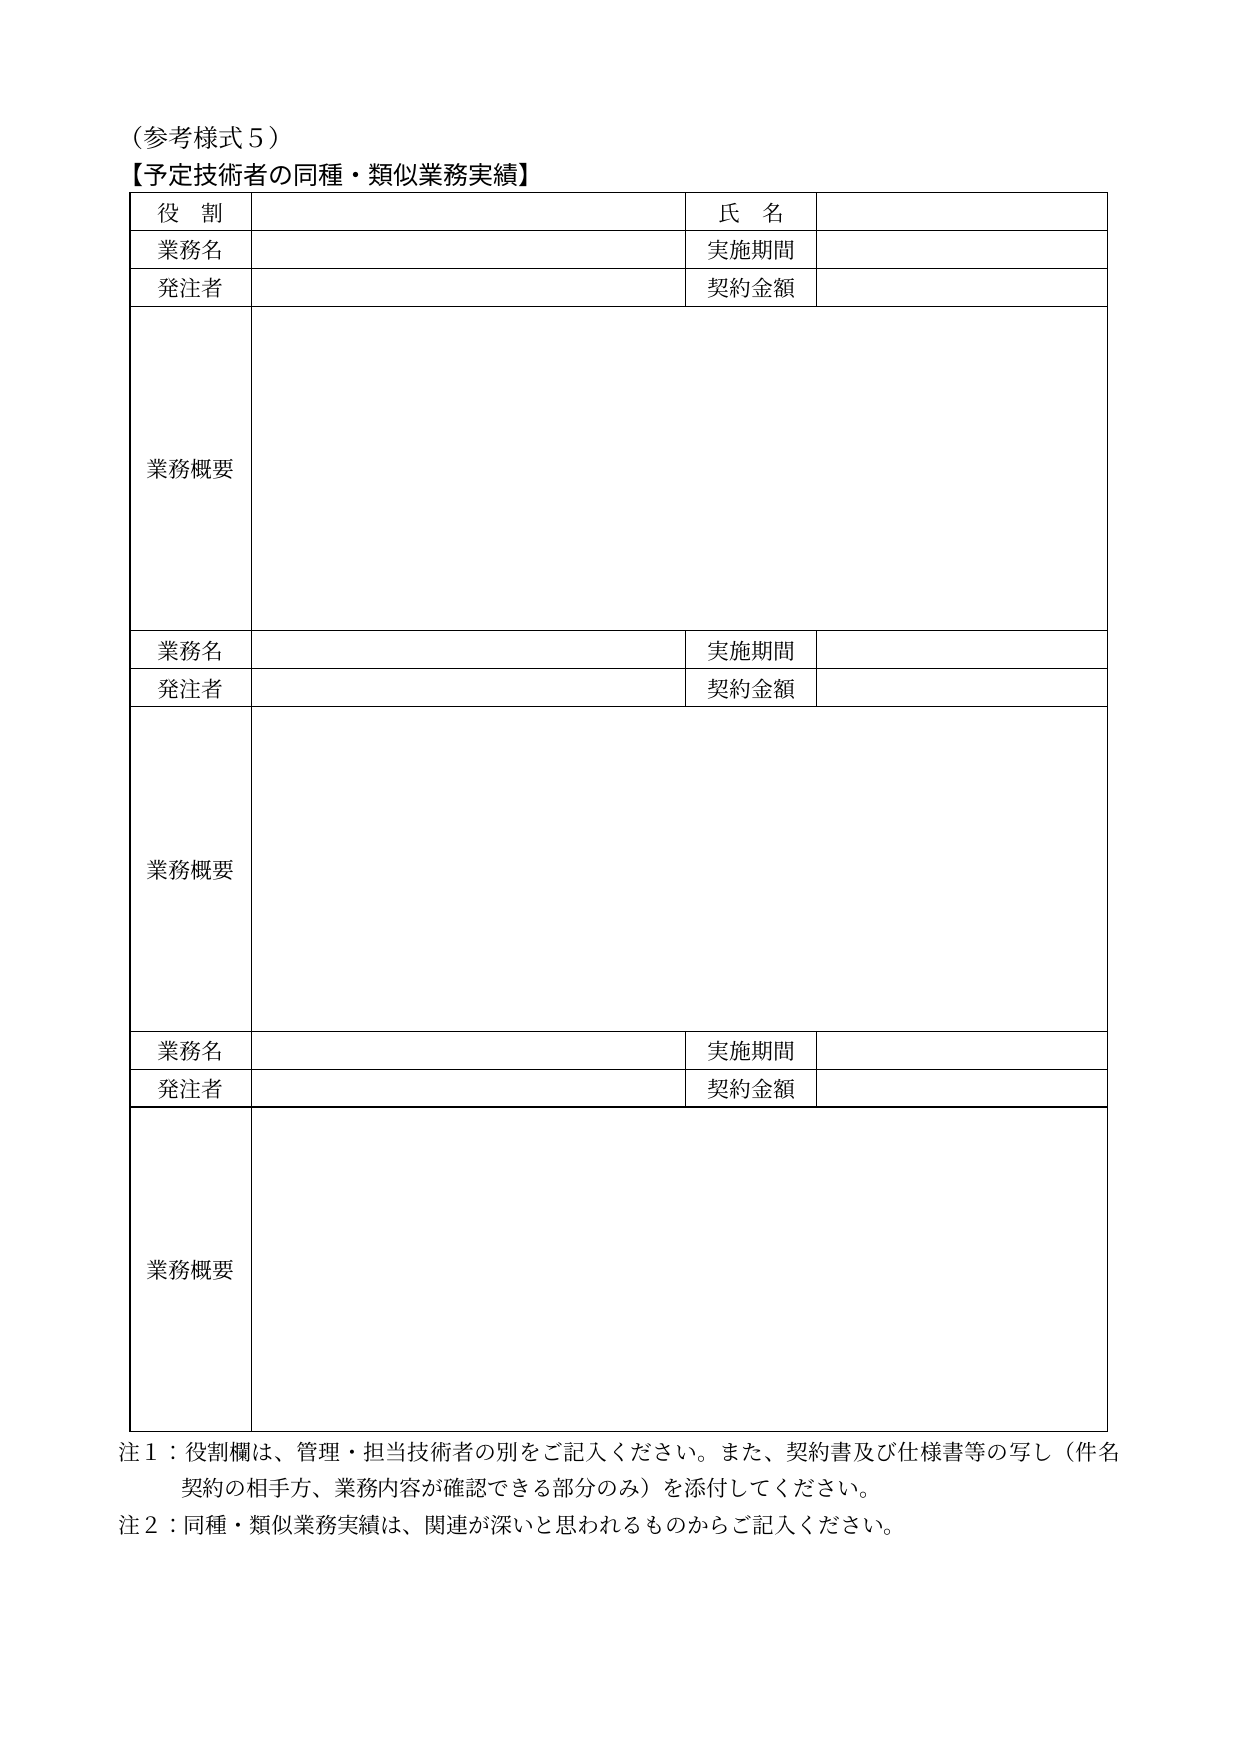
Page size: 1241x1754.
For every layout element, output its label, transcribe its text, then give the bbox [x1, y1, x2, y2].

table_cell 実施期間 [686, 1032, 816, 1069]
table_cell 実施期間 [686, 231, 816, 268]
table_cell 業務概要 [131, 707, 251, 1031]
table_cell 契約金額 [686, 1070, 816, 1106]
table_header [817, 193, 1107, 230]
table_cell [817, 269, 1107, 306]
table_cell 契約金額 [686, 269, 816, 306]
table_header [252, 193, 685, 230]
table_cell [252, 669, 685, 706]
table_header 役 割 [131, 193, 251, 230]
table_cell [817, 231, 1107, 268]
table_cell 発注者 [131, 1070, 251, 1106]
table_cell [817, 631, 1107, 668]
table_cell 業務概要 [131, 307, 251, 630]
text （参考様式５） [118, 119, 1122, 155]
table_cell [252, 1070, 685, 1106]
table_cell [817, 1070, 1107, 1106]
table_cell 業務名 [131, 1032, 251, 1069]
table_header 氏 名 [686, 193, 816, 230]
text 注１：役割欄は、管理・担当技術者の別をご記入ください。また、契約書及び仕様書等の写し（件名、契約の相手方、業務内容が確認できる部分のみ）を添付してください。 [118, 1432, 1122, 1506]
table_cell 契約金額 [686, 669, 816, 706]
table_cell [817, 1032, 1107, 1069]
table_cell [252, 707, 1107, 1031]
text 注２：同種・類似業務実績は、関連が深いと思われるものからご記入ください。 [118, 1506, 1122, 1543]
table_cell 業務名 [131, 231, 251, 268]
table_cell 発注者 [131, 269, 251, 306]
table_cell [252, 269, 685, 306]
table_cell 業務概要 [131, 1108, 251, 1431]
table_cell [252, 1108, 1107, 1431]
table_cell 業務名 [131, 631, 251, 668]
table_cell [252, 307, 1107, 630]
table_cell [252, 1032, 685, 1069]
table_cell 発注者 [131, 669, 251, 706]
table_cell 実施期間 [686, 631, 816, 668]
text 【予定技術者の同種・類似業務実績】 [118, 155, 1122, 192]
table_cell [817, 669, 1107, 706]
table_cell [252, 231, 685, 268]
table_cell [252, 631, 685, 668]
